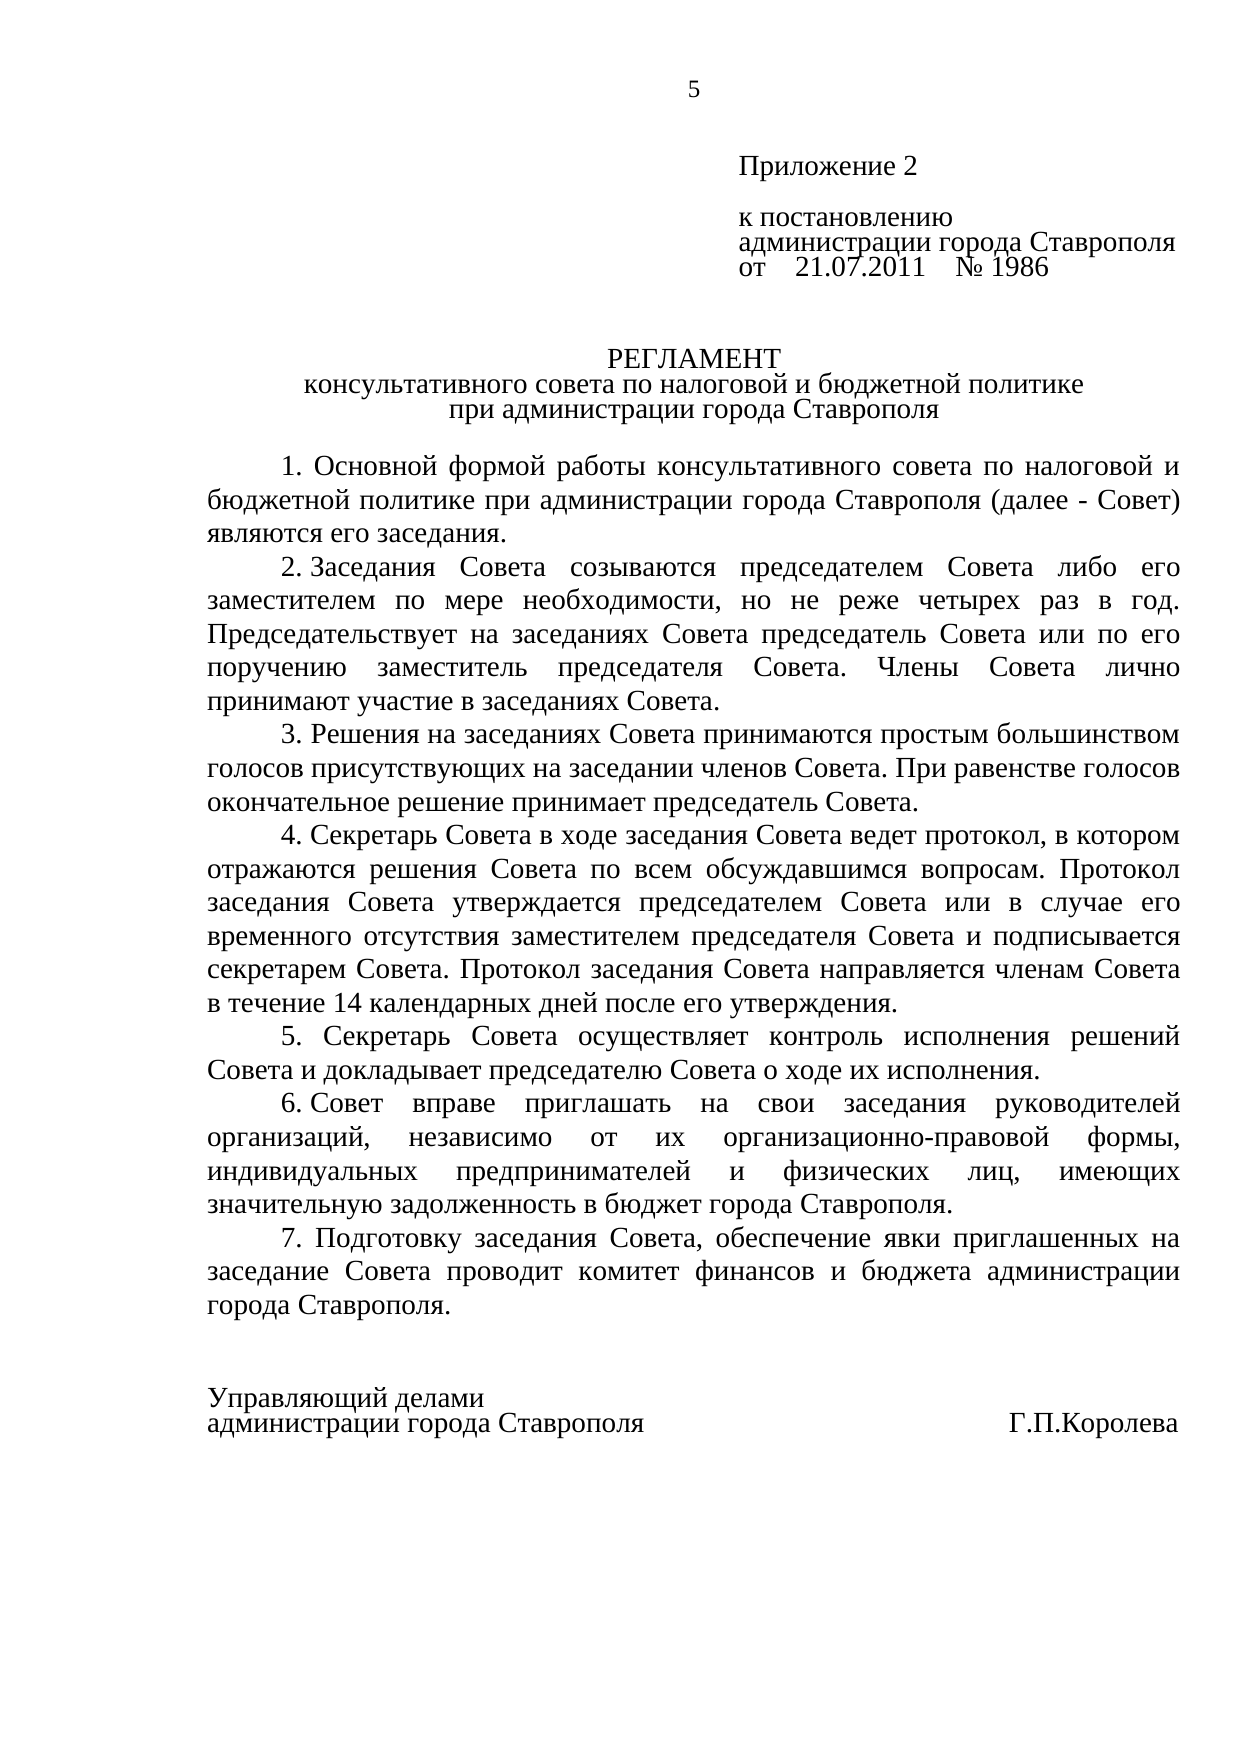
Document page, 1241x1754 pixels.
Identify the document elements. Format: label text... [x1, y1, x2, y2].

text 1. Основной формой работы консультативного совета по налоговой и бюджетной политике при администрации города Ставрополя (далее - Совет) являются его заседания. [207, 448, 1181, 549]
text администрации города Ставрополя [207, 231, 1181, 256]
text от 21.07.2011 № 1986 [207, 256, 1181, 281]
text 6. Совет вправе приглашать на свои заседания руководителей организаций, независимо от их организационно-правовой формы, индивидуальных предпринимателей и физических лиц, имеющих значительную задолженность в бюджет города Ставрополя. [207, 1086, 1181, 1220]
text Управляющий делами [207, 1387, 1181, 1412]
text 4. Секретарь Совета в ходе заседания Совета ведет протокол, в котором отражаются решения Совета по всем обсуждавшимся вопросам. Протокол заседания Совета утверждается председателем Совета или в случае его временного отсутствия заместителем председателя Совета и подписывается секретарем Совета. Протокол заседания Совета направляется членам Совета в течение 14 календарных дней после его утверждения. [207, 817, 1181, 1018]
text 3. Решения на заседаниях Совета принимаются простым большинством голосов присутствующих на заседании членов Совета. При равенстве голосов окончательное решение принимает председатель Совета. [207, 717, 1181, 817]
title консультативного совета по налоговой и бюджетной политике [207, 373, 1181, 398]
title РЕГЛАМЕНТ [207, 348, 1181, 373]
text администрации города Ставрополя Г.П.Королева [207, 1412, 1181, 1437]
title при администрации города Ставрополя [207, 398, 1181, 423]
text к постановлению [207, 206, 1181, 231]
text 2. Заседания Совета созываются председателем Совета либо его заместителем по мере необходимости, но не реже четырех раз в год. Председательствует на заседаниях Совета председатель Совета или по его поручению заместитель председателя Совета. Члены Совета лично принимают участие в заседаниях Совета. [207, 549, 1181, 717]
text 5. Секретарь Совета осуществляет контроль исполнения решений Совета и докладывает председателю Совета о ходе их исполнения. [207, 1018, 1181, 1086]
text Приложение 2 [207, 148, 1181, 181]
text 7. Подготовку заседания Совета, обеспечение явки приглашенных на заседание Совета проводит комитет финансов и бюджета администрации города Ставрополя. [207, 1220, 1181, 1320]
